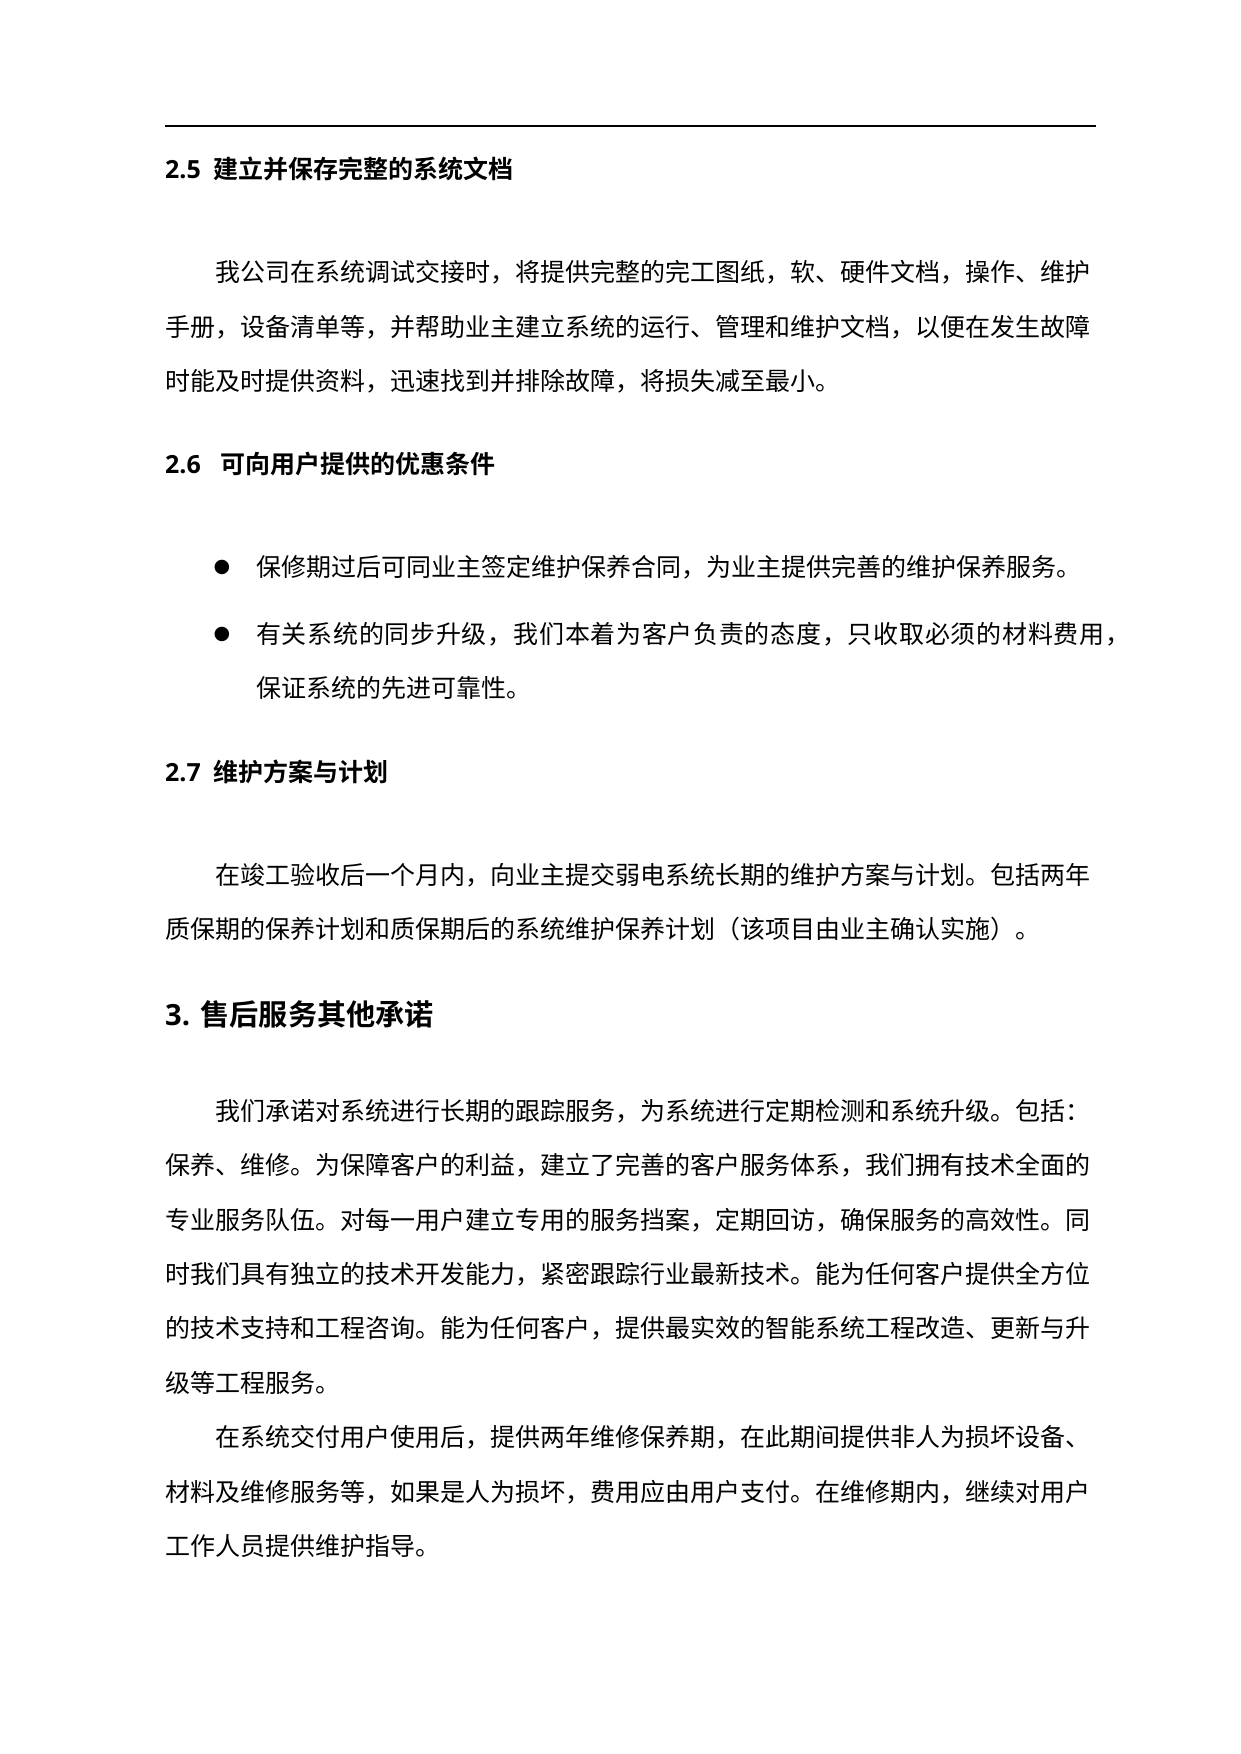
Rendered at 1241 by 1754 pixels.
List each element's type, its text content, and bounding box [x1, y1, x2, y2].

subtitle 2.6 可向用户提供的优惠条件 [165, 445, 1105, 481]
text 在竣工验收后一个月内，向业主提交弱电系统长期的维护方案与计划。包括两年质保期的保养计划和质保期后的系统维护保养计划（该项目由业主确认实施）。 [165, 855, 1105, 946]
text 我公司在系统调试交接时，将提供完整的完工图纸，软、硬件文档，操作、维护手册，设备清单等，并帮助业主建立系统的运行、管理和维护文档，以便在发生故障时能及时提供资料，迅速找到并排除故障，将损失减至最小。 [165, 253, 1105, 398]
text 在系统交付用户使用后，提供两年维修保养期，在此期间提供非人为损坏设备、材料及维修服务等，如果是人为损坏，费用应由用户支付。在维修期内，继续对用户工作人员提供维护指导。 [165, 1418, 1105, 1563]
list 有关系统的同步升级，我们本着为客户负责的态度，只收取必须的材料费用，保证系统的先进可靠性。 [212, 614, 1105, 705]
subtitle 2.7 维护方案与计划 [165, 752, 1105, 789]
subtitle 售后服务其他承诺 [165, 991, 1105, 1033]
list 保修期过后可同业主签定维护保养合同，为业主提供完善的维护保养服务。 [212, 548, 1105, 584]
text 我们承诺对系统进行长期的跟踪服务，为系统进行定期检测和系统升级。包括：保养、维修。为保障客户的利益，建立了完善的客户服务体系，我们拥有技术全面的专业服务队伍。对每一用户建立专用的服务挡案，定期回访，确保服务的高效性。同时我们具有独立的技术开发能力，紧密跟踪行业最新技术。能为任何客户提供全方位的技术支持和工程咨询。能为任何客户，提供最实效的智能系统工程改造、更新与升级等工程服务。 [165, 1091, 1105, 1399]
subtitle 2.5 建立并保存完整的系统文档 [165, 150, 1105, 186]
